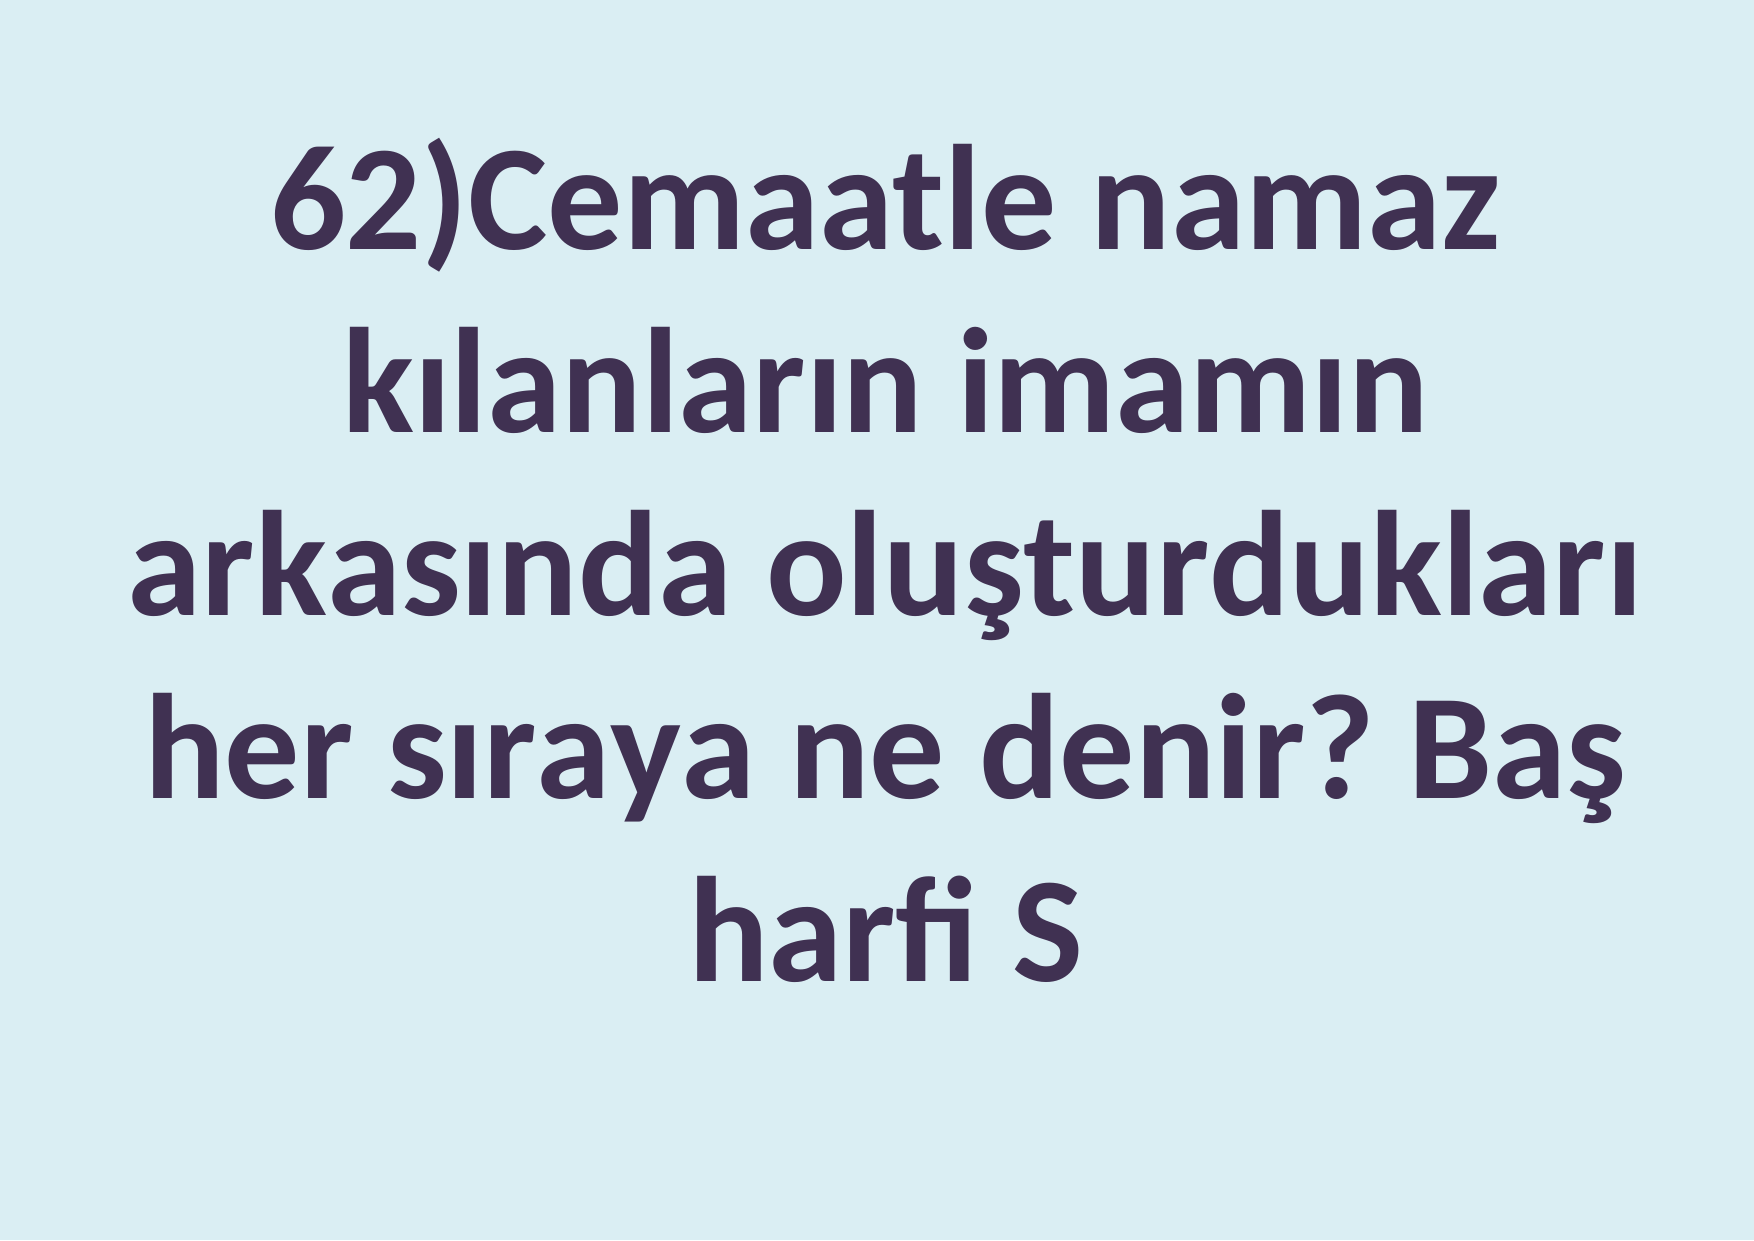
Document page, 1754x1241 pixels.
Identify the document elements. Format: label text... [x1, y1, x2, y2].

text 62)Cemaatle namaz kılanların imamın arkasında oluşturdukları her sıraya ne denir? Baş harfi S [59, 103, 1713, 1019]
